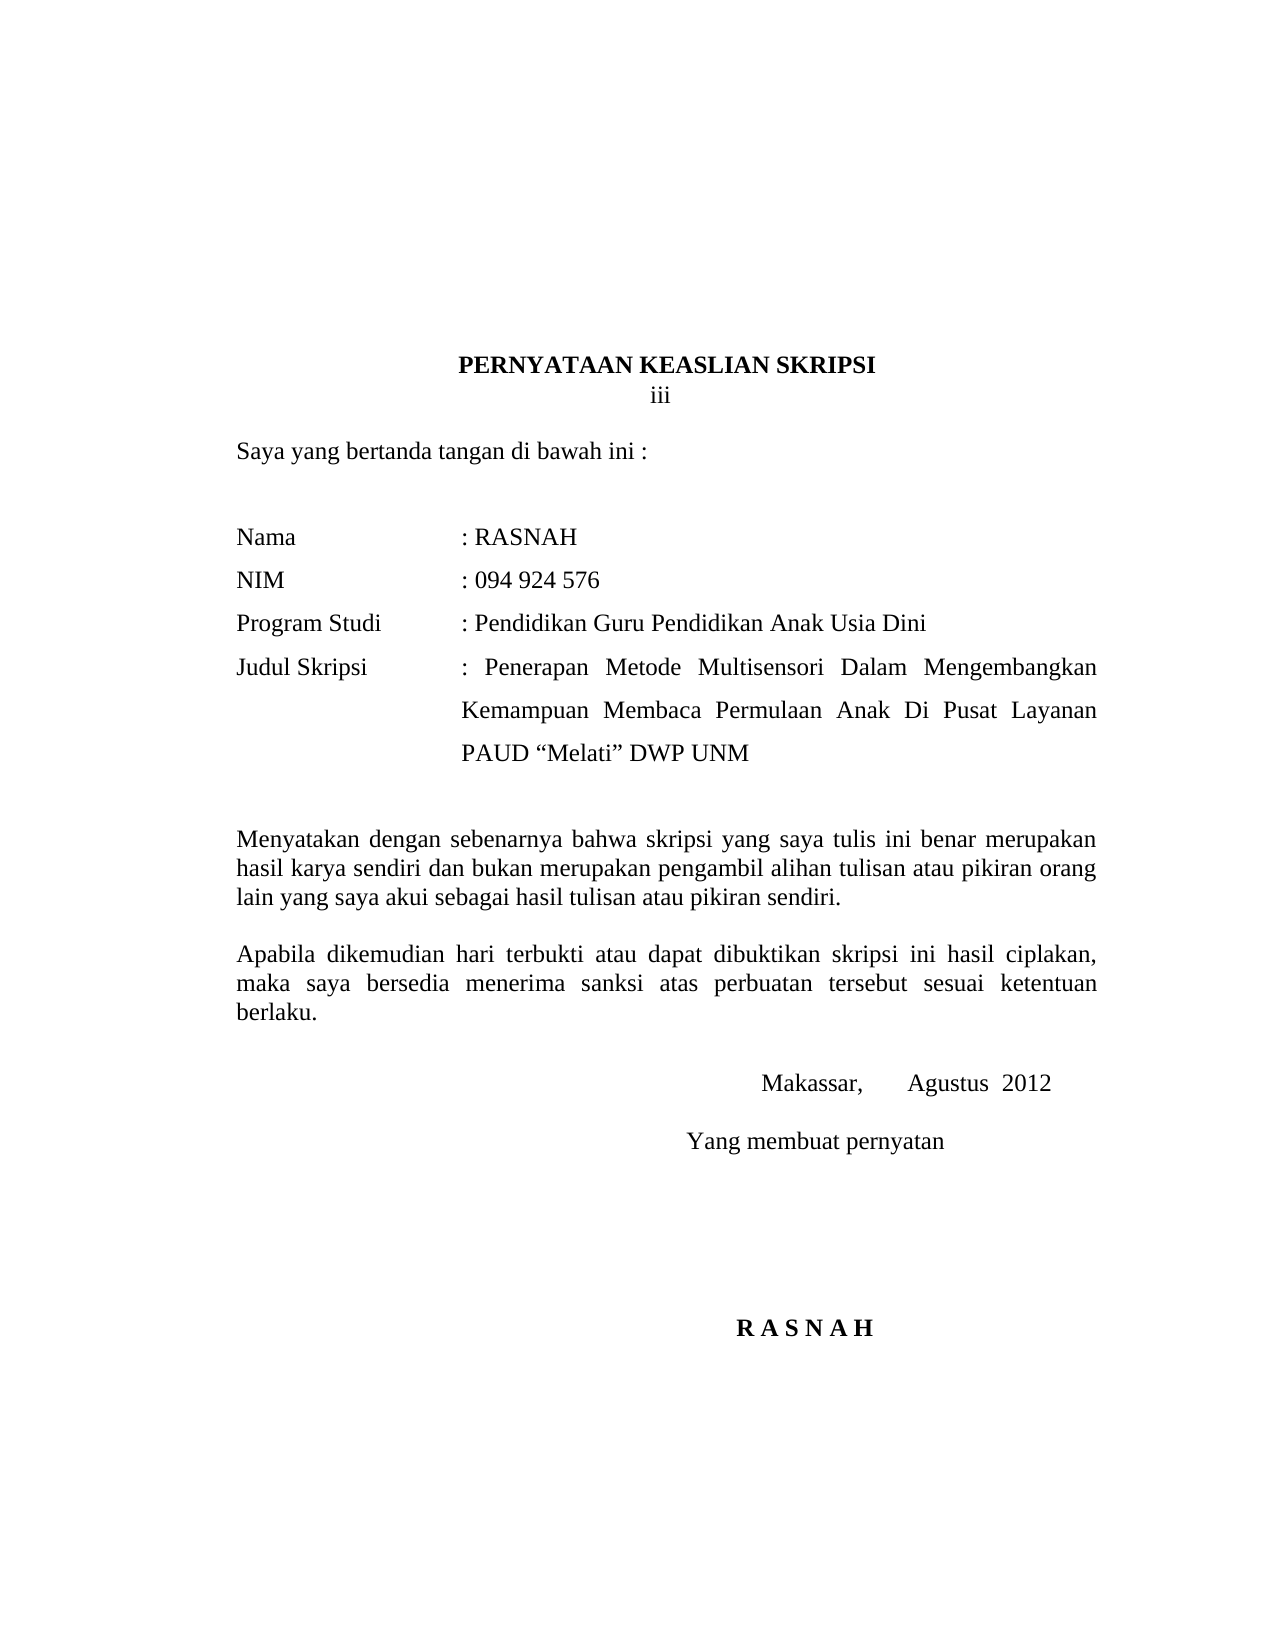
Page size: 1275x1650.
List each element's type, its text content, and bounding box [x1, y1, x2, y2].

text Nama : RASNAH [236, 522, 1098, 551]
text Saya yang bertanda tangan di bawah ini : [236, 436, 1098, 465]
text Judul Skripsi : Penerapan Metode Multisensori Dalam Mengembangkan Kemampuan Membaca Permulaan Anak Di Pusat Layanan PAUD “Melati” DWP UNM [236, 652, 1098, 767]
text Apabila dikemudian hari terbukti atau dapat dibuktikan skripsi ini hasil ciplakan, maka saya bersedia menerima sanksi atas perbuatan tersebut sesuai ketentuan berlaku. [236, 939, 1098, 1025]
text R A S N A H [686, 1313, 1098, 1342]
text NIM : 094 924 576 [236, 565, 1098, 594]
text PERNYATAAN KEASLIAN SKRIPSI [236, 350, 1098, 378]
text Program Studi : Pendidikan Guru Pendidikan Anak Usia Dini [236, 608, 1098, 637]
text Makassar, Agustus 2012 [761, 1068, 1098, 1097]
text Menyatakan dengan sebenarnya bahwa skripsi yang saya tulis ini benar merupakan hasil karya sendiri dan bukan merupakan pengambil alihan tulisan atau pikiran orang lain yang saya akui sebagai hasil tulisan atau pikiran sendiri. [236, 824, 1098, 910]
text Yang membuat pernyatan [611, 1126, 1098, 1155]
